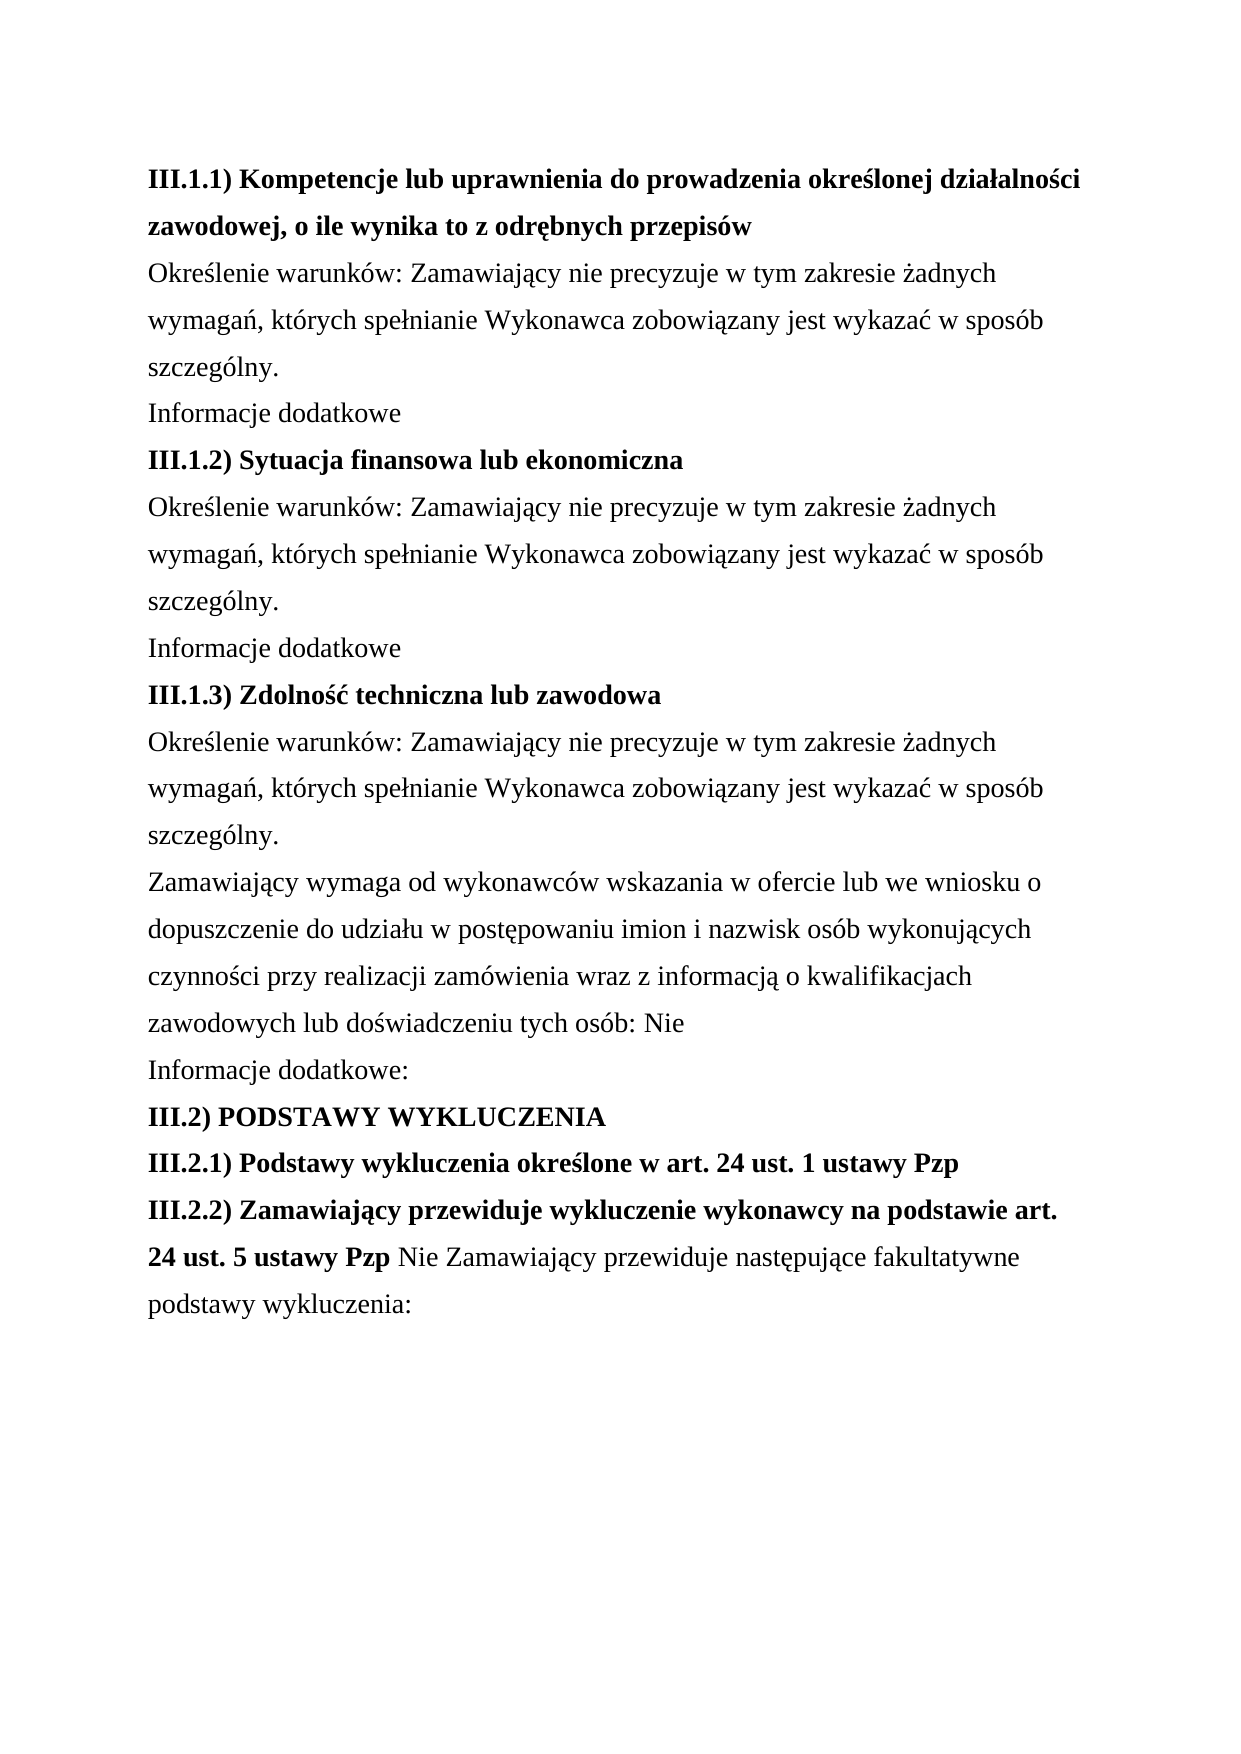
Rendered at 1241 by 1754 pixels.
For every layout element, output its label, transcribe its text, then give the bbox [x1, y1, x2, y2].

text III.2) PODSTAWY WYKLUCZENIA [148, 1085, 1093, 1132]
text III.1.1) Kompetencje lub uprawnienia do prowadzenia określonej działalności zawodowej, o ile wynika to z odrębnych przepisów Określenie warunków: Zamawiający nie precyzuje w tym zakresie żadnych wymagań, których spełnianie Wykonawca zobowiązany jest wykazać w sposób szczególny. Informacje dodatkowe III.1.2) Sytuacja finansowa lub ekonomiczna Określenie warunków: Zamawiający nie precyzuje w tym zakresie żadnych wymagań, których spełnianie Wykonawca zobowiązany jest wykazać w sposób szczególny. Informacje dodatkowe III.1.3) Zdolność techniczna lub zawodowa Określenie warunków: Zamawiający nie precyzuje w tym zakresie żadnych wymagań, których spełnianie Wykonawca zobowiązany jest wykazać w sposób szczególny. Zamawiający wymaga od wykonawców wskazania w ofercie lub we wniosku o dopuszczenie do udziału w postępowaniu imion i nazwisk osób wykonujących czynności przy realizacji zamówienia wraz z informacją o kwalifikacjach zawodowych lub doświadczeniu tych osób: Nie Informacje dodatkowe: [148, 148, 1093, 1085]
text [148, 1132, 1093, 1554]
